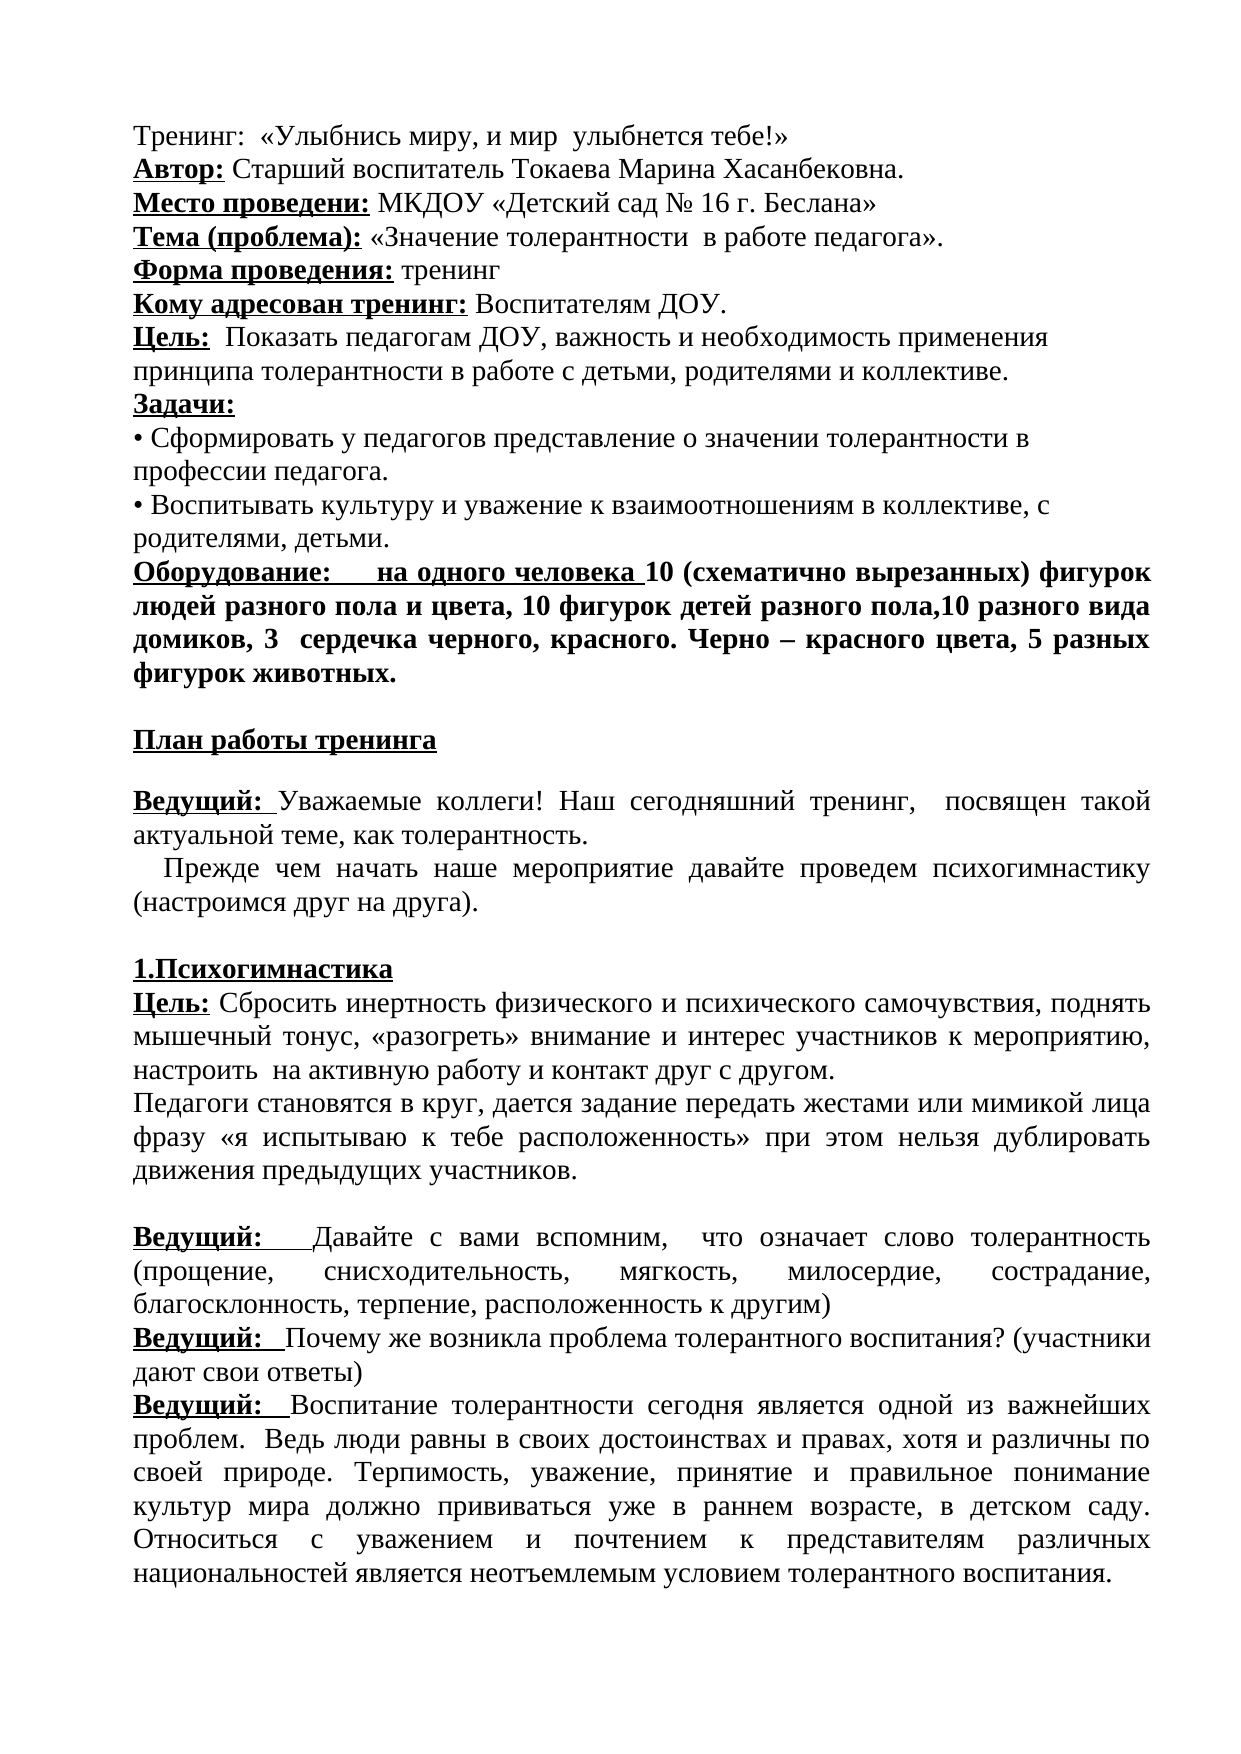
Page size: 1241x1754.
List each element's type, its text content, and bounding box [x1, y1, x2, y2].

text Ведущий: Уважаемые коллеги! Наш сегодняшний тренинг, посвящен такой актуальной теме, как толерантность. [133, 783, 1152, 851]
text Кому адресован тренинг: Воспитателям ДОУ. [133, 286, 1152, 319]
text Тренинг: «Улыбнись миру, и мир улыбнется тебе!» [133, 118, 1152, 152]
text Оборудование: на одного человека 10 (схематично вырезанных) фигурок людей разного пола и цвета, 10 фигурок детей разного пола,10 разного вида домиков, 3 сердечка черного, красного. Черно – красного цвета, 5 разных фигурок животных. [133, 554, 1152, 688]
text Тема (проблема): «Значение толерантности в работе педагога». [133, 219, 1152, 252]
text Место проведени: МКДОУ «Детский сад № 16 г. Беслана» [133, 185, 1152, 219]
text Автор: Старший воспитатель Токаева Марина Хасанбековна. [133, 152, 1152, 185]
text Форма проведения: тренинг [133, 252, 1152, 286]
text Ведущий: Почему же возникла проблема толерантного воспитания? (участники дают свои ответы) [133, 1320, 1152, 1387]
text Цель: Показать педагогам ДОУ, важность и необходимость применения принципа толерантности в работе с детьми, родителями и коллективе. Задачи: • Сформировать у педагогов представление о значении толерантности в профессии педагога. • Воспитывать культуру и уважение к взаимоотношениям в коллективе, с родителями, детьми. [133, 319, 1152, 554]
text Цель: Сбросить инертность физического и психического самочувствия, поднять мышечный тонус, «разогреть» внимание и интерес участников к мероприятию, настроить на активную работу и контакт друг с другом. [133, 985, 1152, 1085]
text План работы тренинга [133, 722, 1152, 755]
text Ведущий: Воспитание толерантности сегодня является одной из важнейших проблем. Ведь люди равны в своих достоинствах и правах, хотя и различны по своей природе. Терпимость, уважение, принятие и правильное понимание культур мира должно прививаться уже в раннем возрасте, в детском саду. Относиться с уважением и почтением к представителям различных национальностей является неотъемлемым условием толерантного воспитания. [133, 1387, 1152, 1588]
text Ведущий: Давайте с вами вспомним, что означает слово толерантность (прощение, снисходительность, мягкость, милосердие, сострадание, благосклонность, терпение, расположенность к другим) [133, 1219, 1152, 1320]
text Педагоги становятся в круг, дается задание передать жестами или мимикой лица фразу «я испытываю к тебе расположенность» при этом нельзя дублировать движения предыдущих участников. [133, 1085, 1152, 1186]
text 1.Психогимнастика [133, 951, 1152, 985]
text Прежде чем начать наше мероприятие давайте проведем психогимнастику (настроимся друг на друга). [133, 851, 1152, 918]
